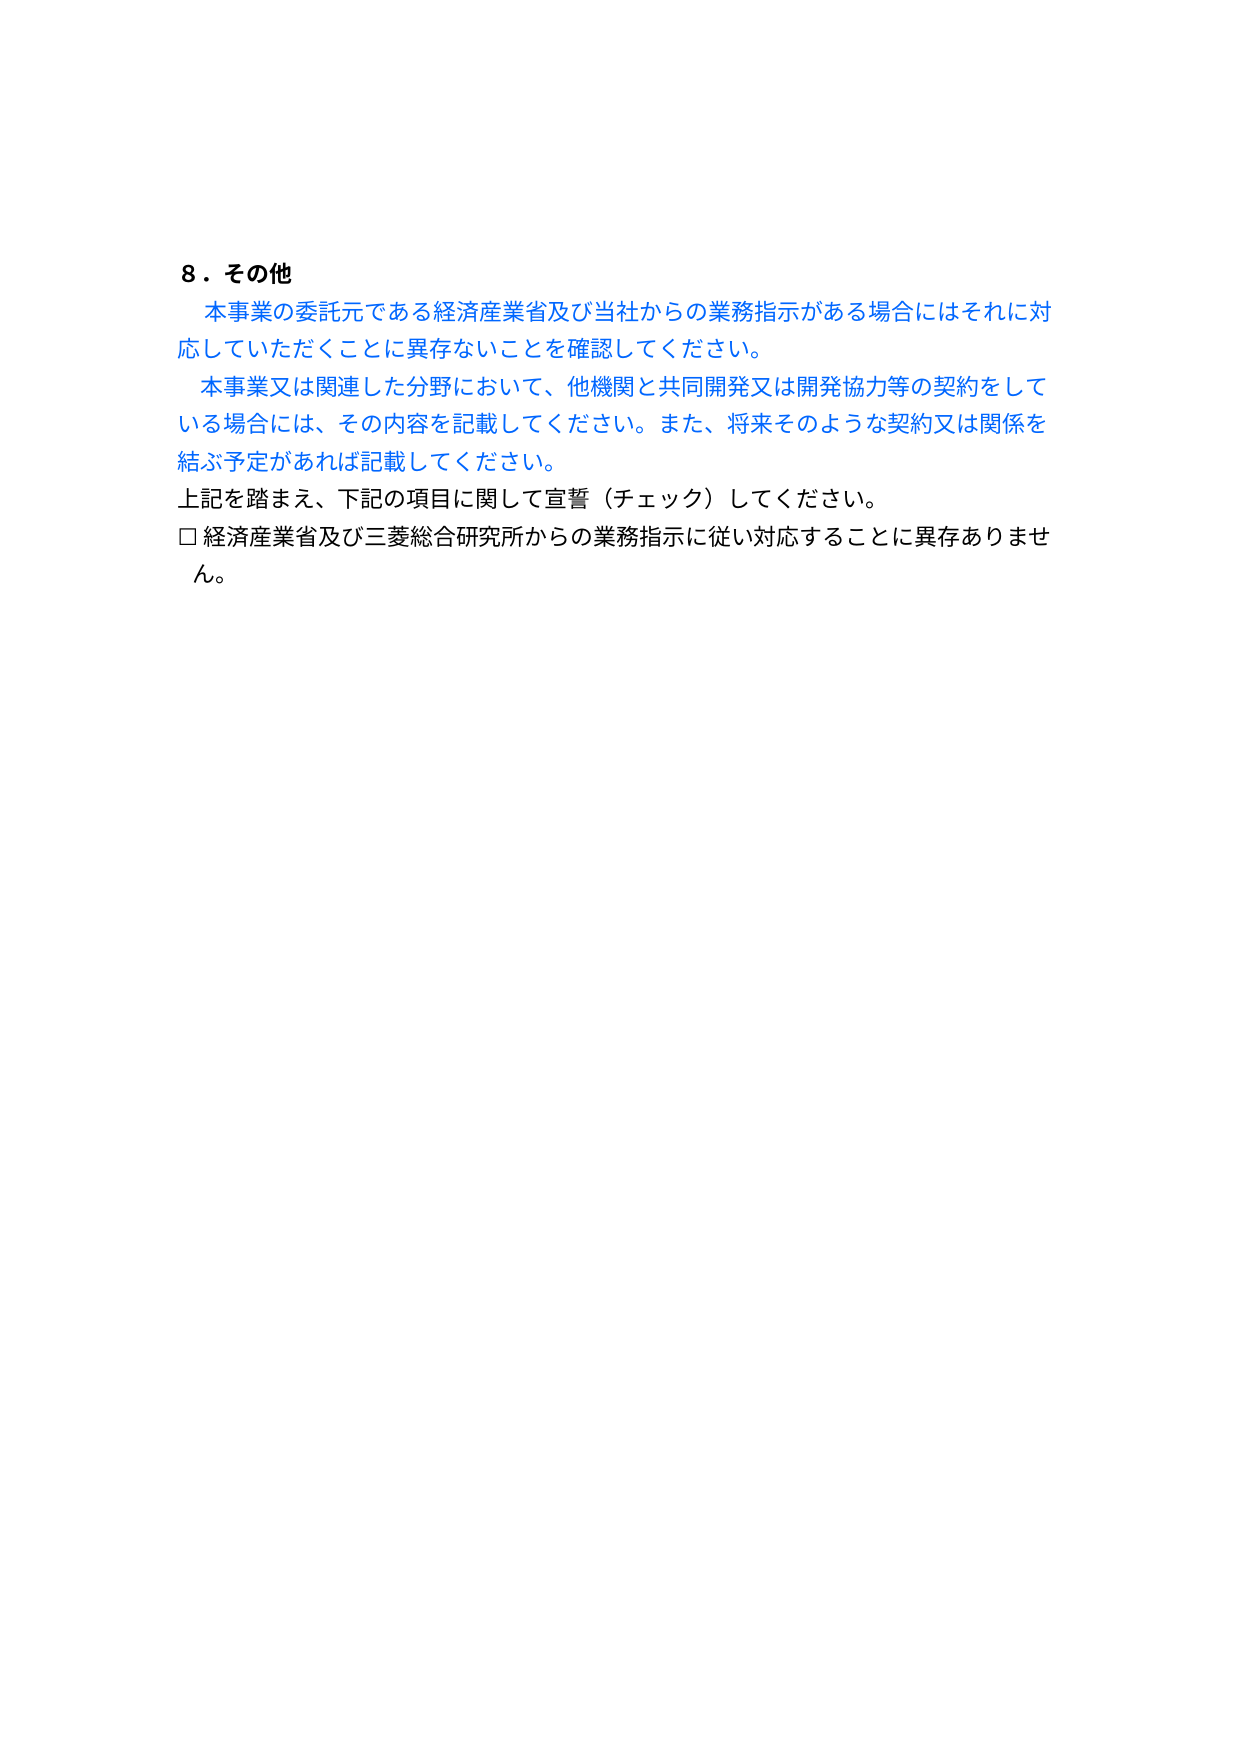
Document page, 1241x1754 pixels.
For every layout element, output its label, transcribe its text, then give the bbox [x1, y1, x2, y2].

text 上記を踏まえ、下記の項目に関して宣誓（チェック）してください。 [177, 479, 1063, 517]
text 経済産業省及び三菱総合研究所からの業務指示に従い対応することに異存ありません。 [177, 517, 1063, 592]
text ８．その他 [177, 254, 1063, 292]
text 本事業の委託元である経済産業省及び当社からの業務指示がある場合にはそれに対応していただくことに異存ないことを確認してください。 [177, 292, 1063, 367]
text 本事業又は関連した分野において、他機関と共同開発又は開発協力等の契約をしている場合には、その内容を記載してください。また、将来そのような契約又は関係を結ぶ予定があれば記載してください。 [177, 367, 1063, 479]
